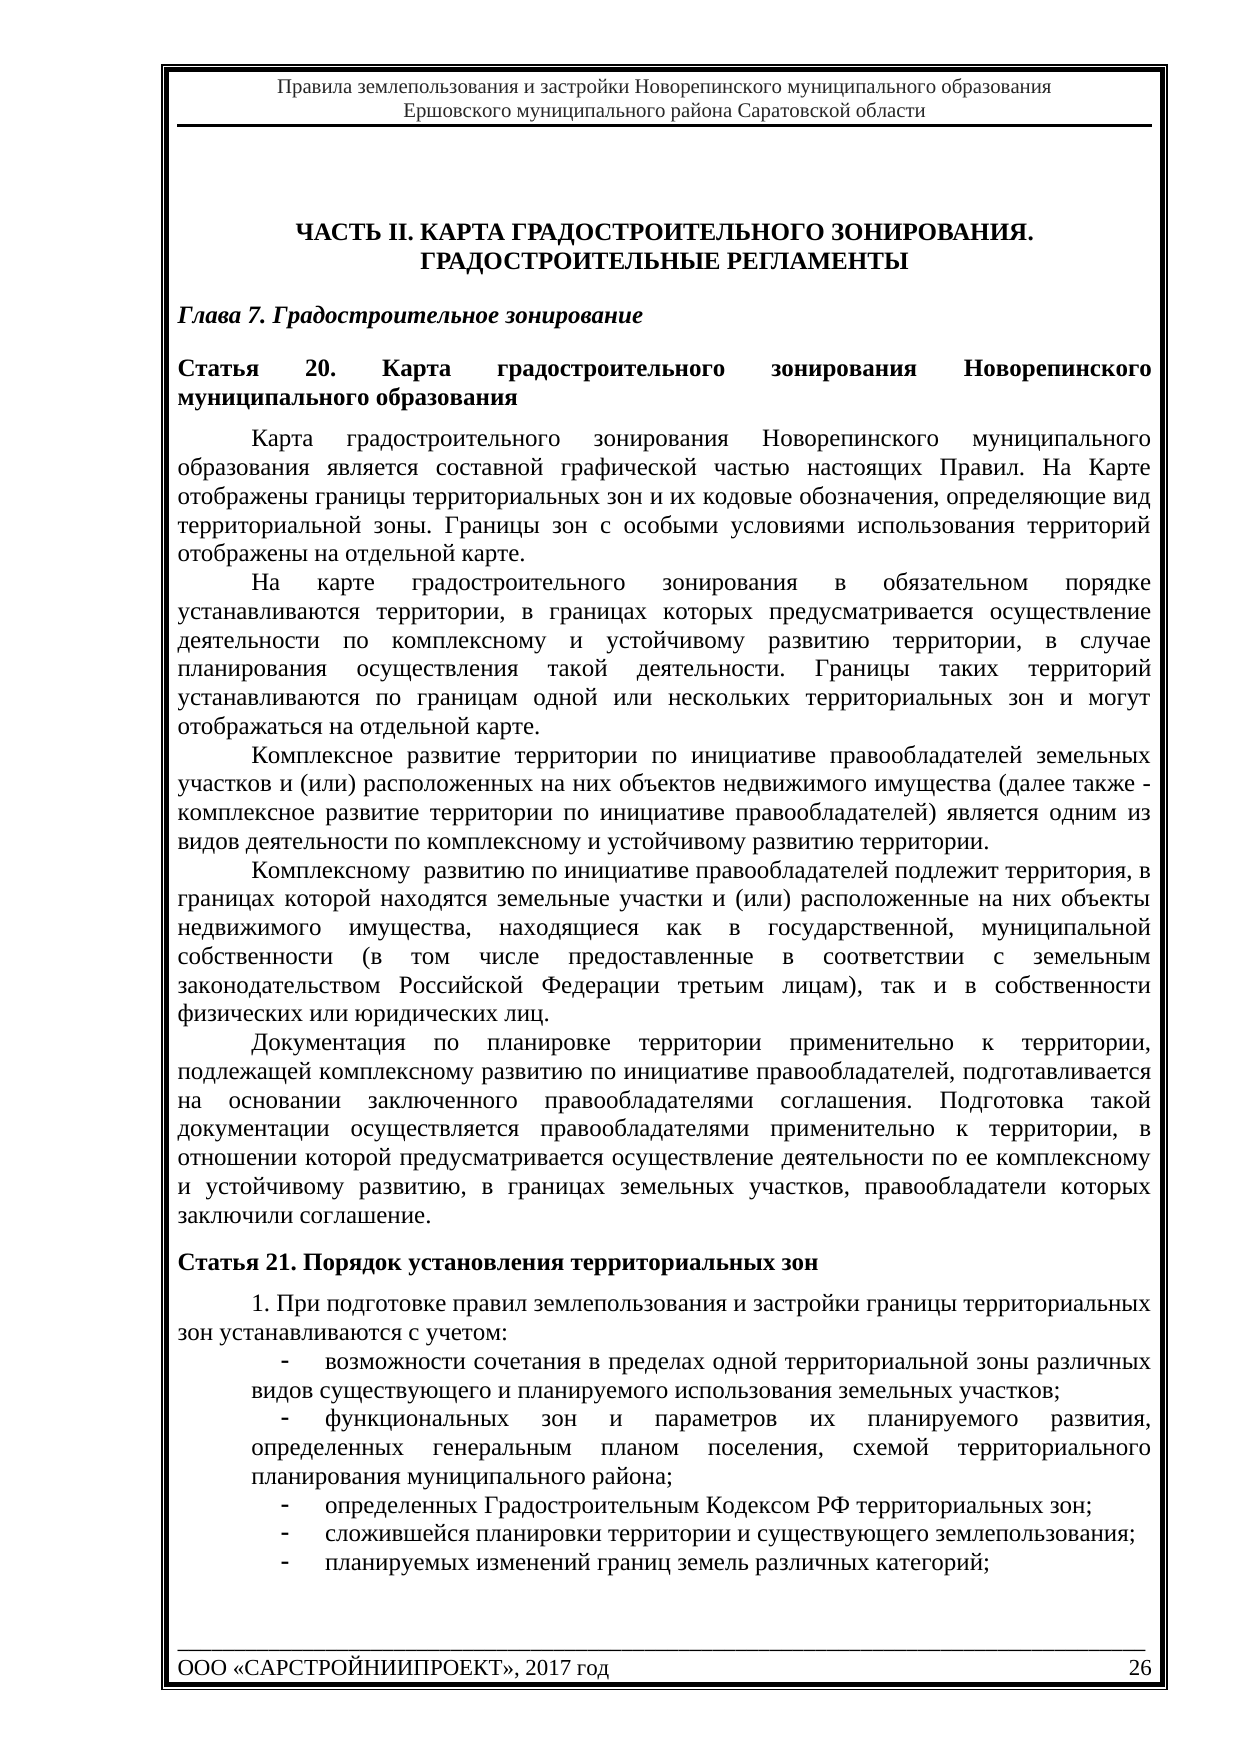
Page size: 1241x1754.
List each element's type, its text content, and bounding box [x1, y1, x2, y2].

text 1. При подготовке правил землепользования и застройки границы территориальных зон устанавливаются с учетом: [177, 1288, 1152, 1346]
subtitle Часть II. Карта градостроительного зонирования. Градостроительные регламенты [177, 217, 1152, 275]
subtitle Статья 20. Карта градостроительного зонирования Новорепинского муниципального образования [177, 353, 1152, 411]
subtitle Глава 7. Градостроительное зонирование [177, 300, 1152, 328]
text Документация по планировке территории применительно к территории, подлежащей комплексному развитию по инициативе правообладателей, подготавливается на основании заключенного правообладателями соглашения. Подготовка такой документации осуществляется правообладателями применительно к территории, в отношении которой предусматривается осуществление деятельности по ее комплексному и устойчивому развитию, в границах земельных участков, правообладатели которых заключили соглашение. [177, 1027, 1152, 1228]
list сложившейся планировки территории и существующего землепользования; [251, 1518, 1152, 1547]
list определенных Градостроительным Кодексом РФ территориальных зон; [251, 1490, 1152, 1518]
list функциональных зон и параметров их планируемого развития, определенных генеральным планом поселения, схемой территориального планирования муниципального района; [251, 1403, 1152, 1490]
subtitle Статья 21. Порядок установления территориальных зон [177, 1247, 1152, 1276]
text На карте градостроительного зонирования в обязательном порядке устанавливаются территории, в границах которых предусматривается осуществление деятельности по комплексному и устойчивому развитию территории, в случае планирования осуществления такой деятельности. Границы таких территорий устанавливаются по границам одной или нескольких территориальных зон и могут отображаться на отдельной карте. [177, 567, 1152, 740]
text Карта градостроительного зонирования Новорепинского муниципального образования является составной графической частью настоящих Правил. На Карте отображены границы территориальных зон и их кодовые обозначения, определяющие вид территориальной зоны. Границы зон с особыми условиями использования территорий отображены на отдельной карте. [177, 423, 1152, 567]
list возможности сочетания в пределах одной территориальной зоны различных видов существующего и планируемого использования земельных участков; [251, 1346, 1152, 1403]
list планируемых изменений границ земель различных категорий; [251, 1547, 1152, 1576]
text Комплексное развитие территории по инициативе правообладателей земельных участков и (или) расположенных на них объектов недвижимого имущества (далее также - комплексное развитие территории по инициативе правообладателей) является одним из видов деятельности по комплексному и устойчивому развитию территории. [177, 740, 1152, 855]
text Комплексному развитию по инициативе правообладателей подлежит территория, в границах которой находятся земельные участки и (или) расположенные на них объекты недвижимого имущества, находящиеся как в государственной, муниципальной собственности (в том числе предоставленные в соответствии с земельным законодательством Российской Федерации третьим лицам), так и в собственности физических или юридических лиц. [177, 855, 1152, 1027]
